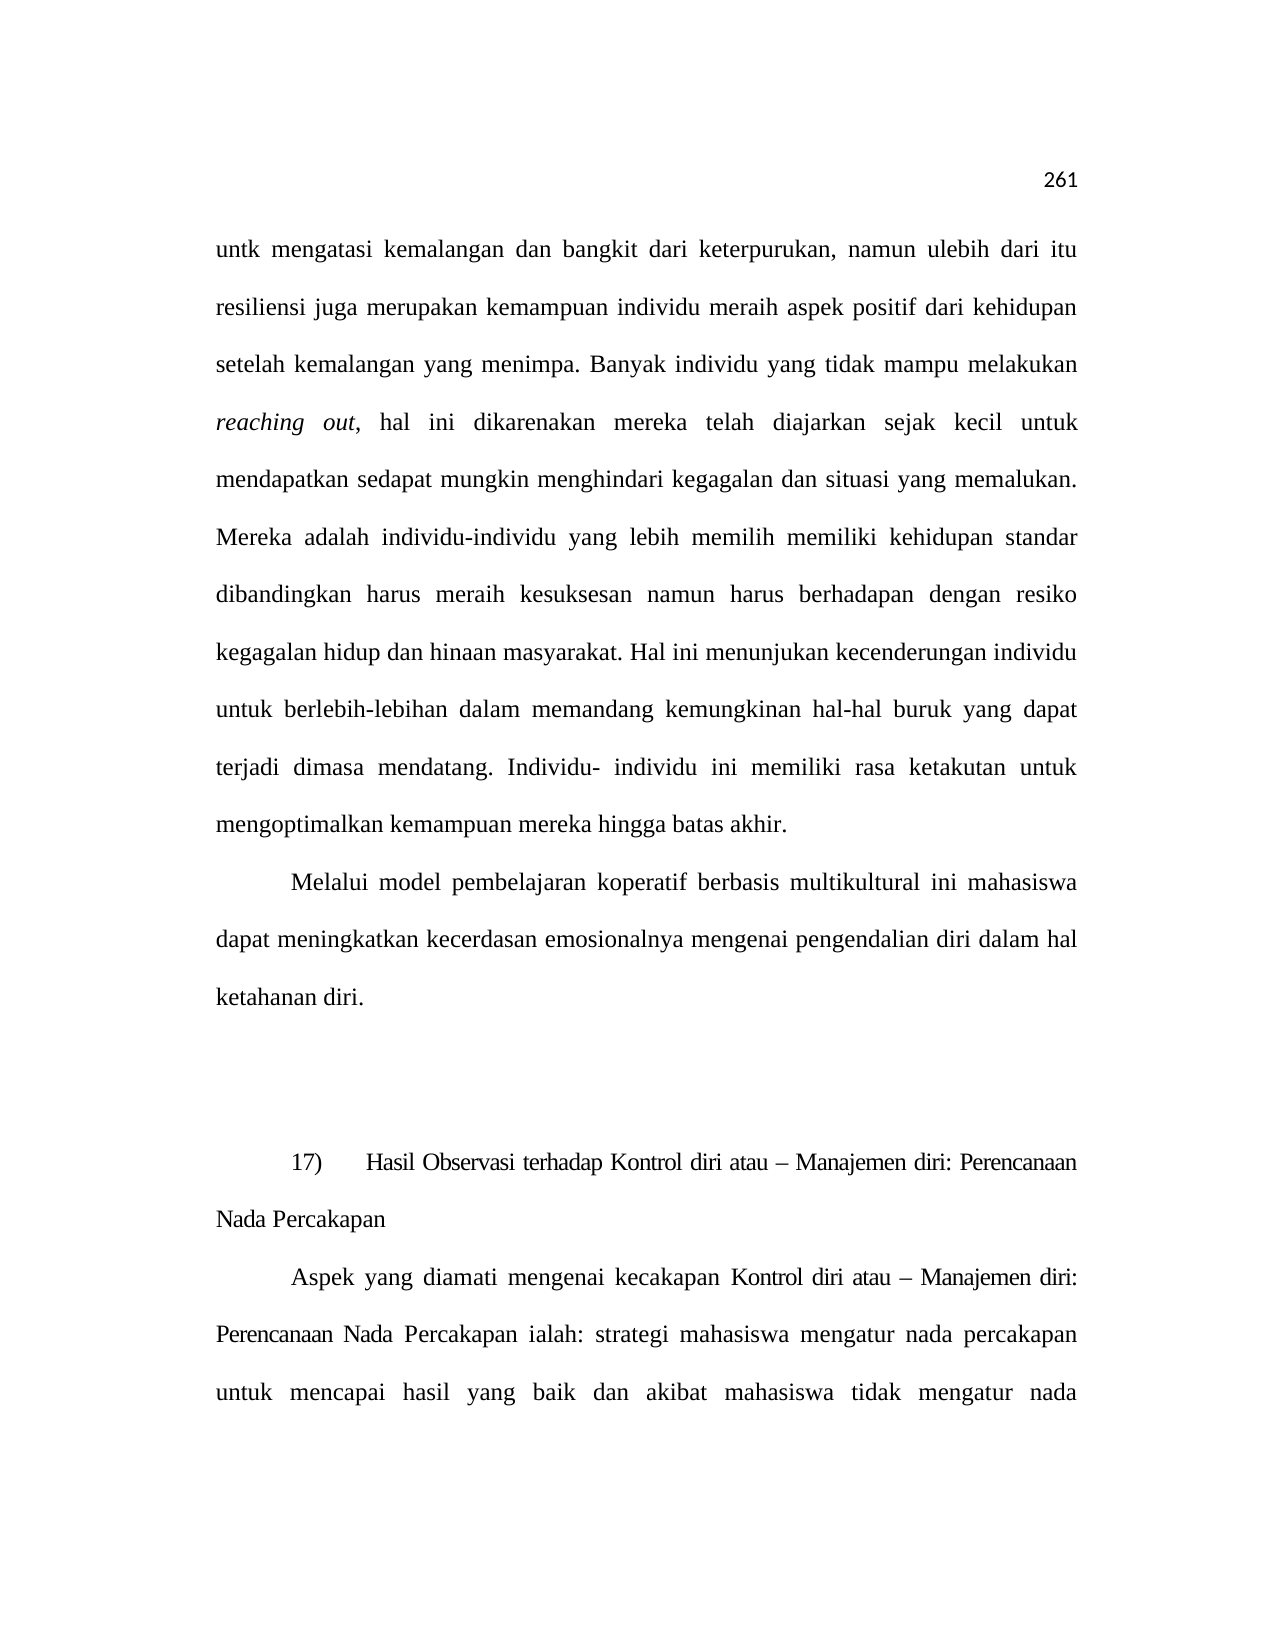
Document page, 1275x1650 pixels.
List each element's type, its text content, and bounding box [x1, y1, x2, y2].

list Hasil Observasi terhadap Kontrol diri atau – Manajemen diri: Perencanaan Nada Percakapan [216, 1147, 1078, 1233]
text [216, 1262, 1078, 1406]
text Melalui model pembelajaran koperatif berbasis multikultural ini mahasiswa dapat meningkatkan kecerdasan emosionalnya mengenai pengendalian diri dalam hal ketahanan diri. [216, 867, 1078, 1011]
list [216, 234, 1078, 838]
